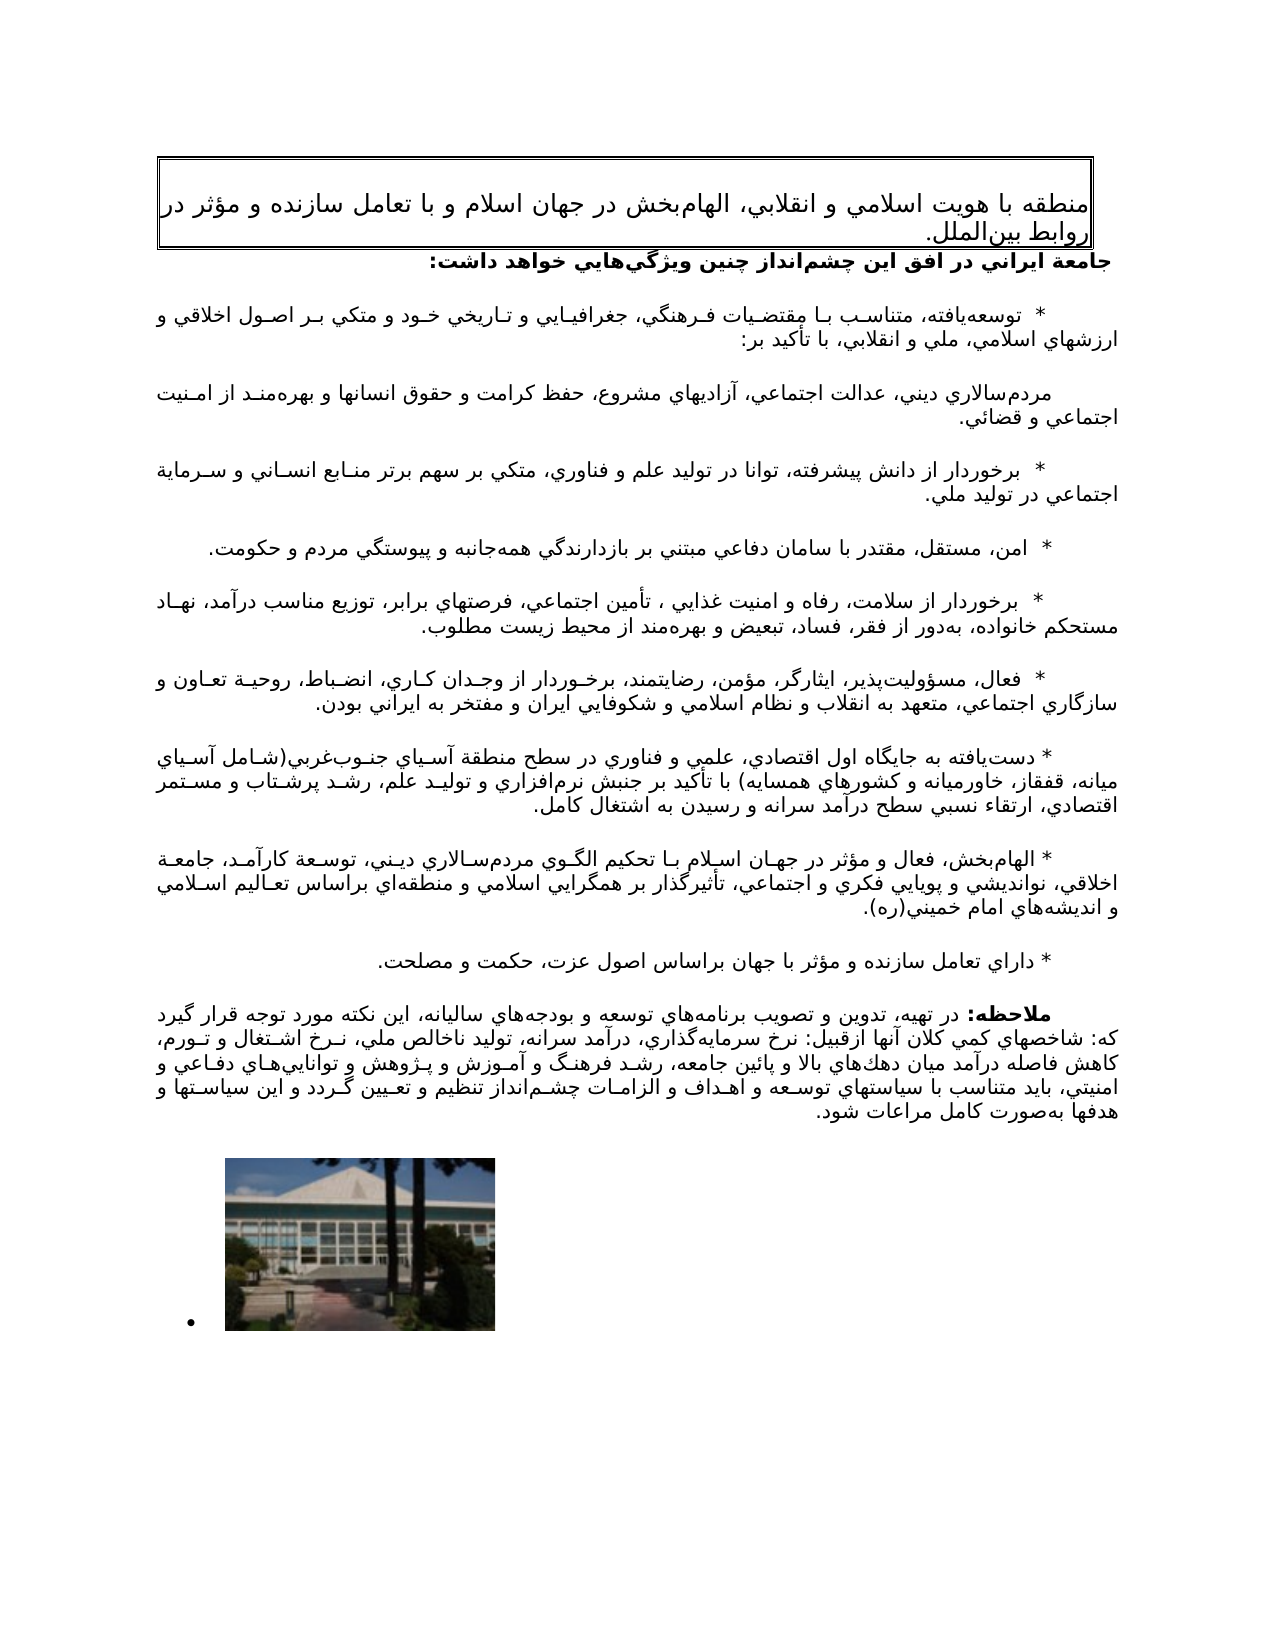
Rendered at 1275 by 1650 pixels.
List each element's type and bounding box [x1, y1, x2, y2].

picture [225, 1158, 496, 1331]
table_header [150, 150, 1125, 1130]
